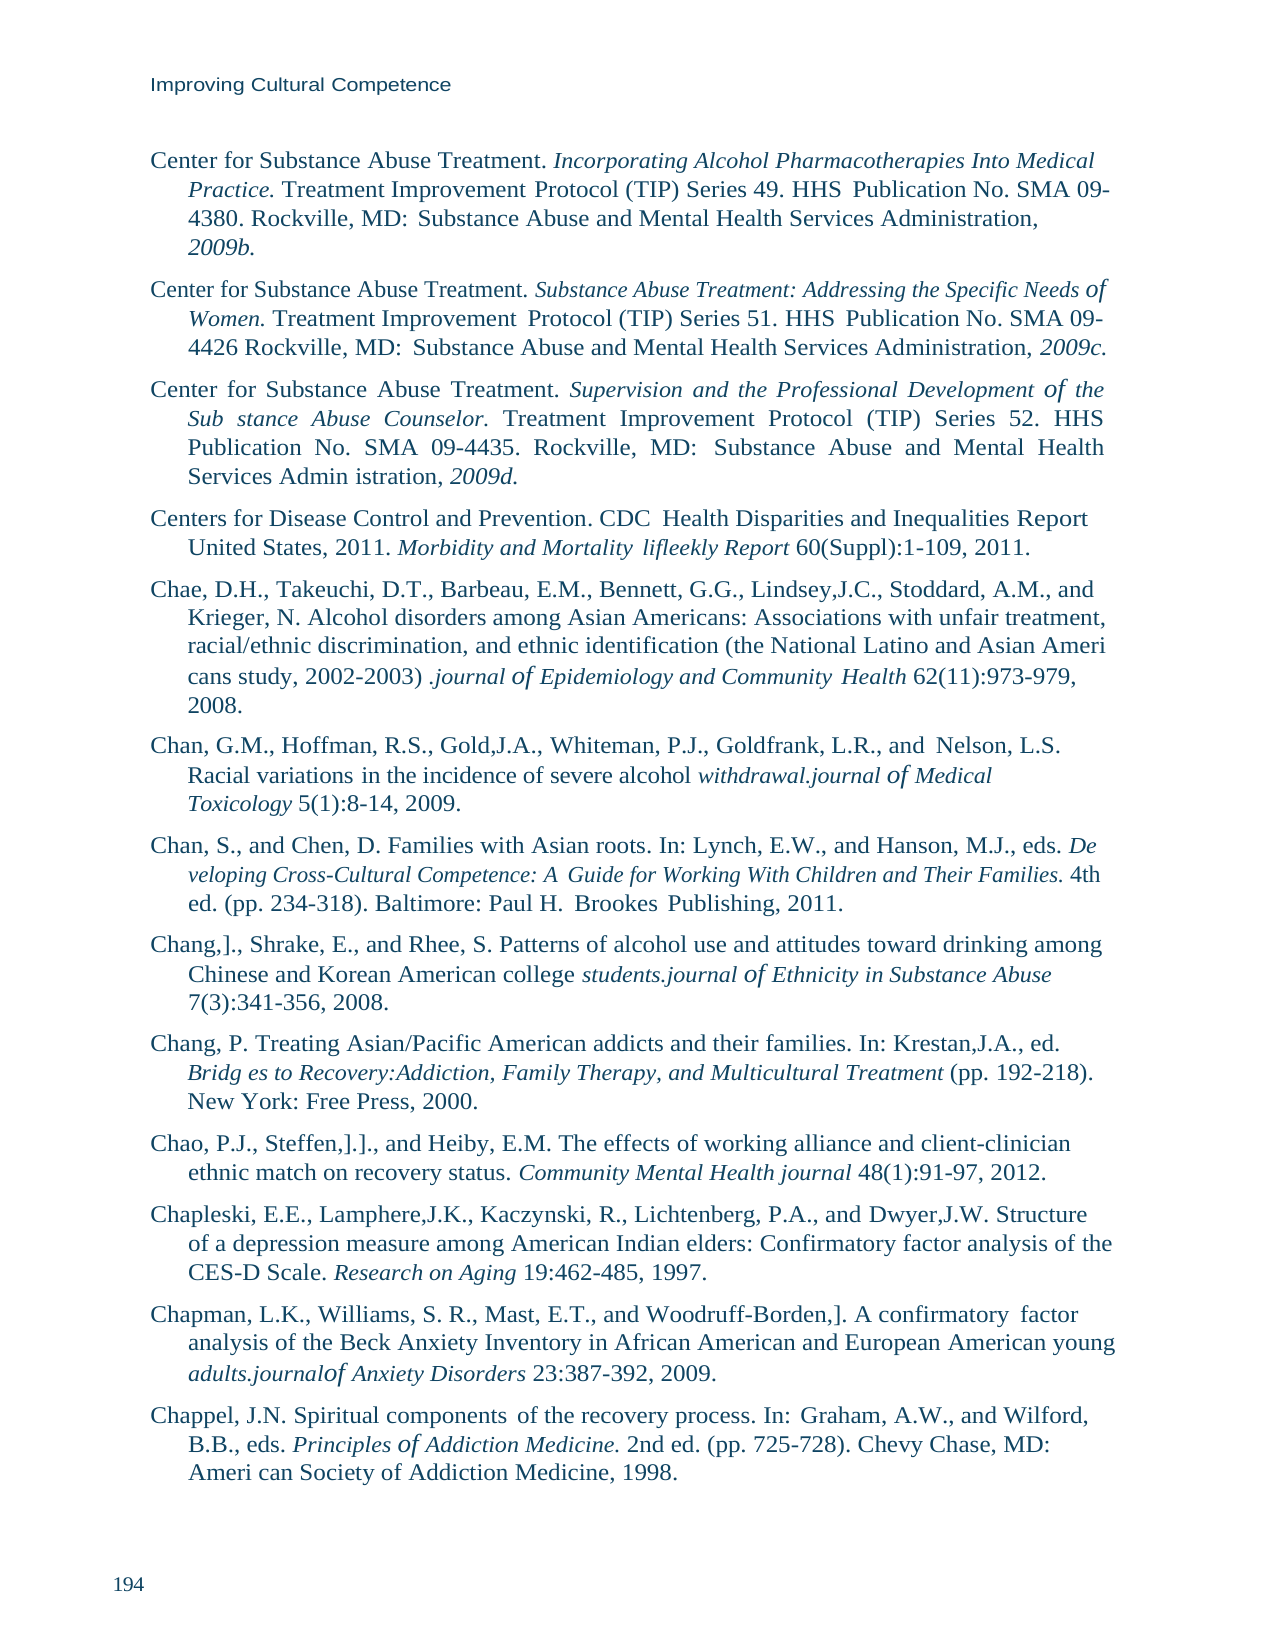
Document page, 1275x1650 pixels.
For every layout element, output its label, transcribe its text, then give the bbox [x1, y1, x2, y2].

text Chae, D.H., Takeuchi, D.T., Barbeau, E.M., Bennett, G.G., Lindsey,J.C., Stoddard, A.M., and Krieger, N. Alcohol disorders among Asian Americans: Associations with unfair treatment, racial/ethnic discrimination, and ethnic identification (the National Latino and Asian Ameri­ cans study, 2002-2003) .journal of Epidemiology and Community Health 62(11):973-979, 2008. [150, 575, 1123, 718]
text Chapman, L.K., Williams, S. R., Mast, E.T., and Woodruff-Borden,]. A confirmatory factor analysis of the Beck Anxiety Inventory in African American and European American young adults.journalof Anxiety Disorders 23:387-392, 2009. [150, 1300, 1123, 1387]
text Chan, G.M., Hoffman, R.S., Gold,J.A., Whiteman, P.J., Goldfrank, L.R., and Nelson, L.S. Racial variations in the incidence of severe alcohol withdrawal.journal of Medical Toxicology 5(1):8-14, 2009. [150, 731, 1099, 817]
text Chapleski, E.E., Lamphere,J.K., Kaczynski, R., Lichtenberg, P.A., and Dwyer,J.W. Structure of a depression measure among American Indian elders: Confirmatory factor analysis of the CES-D Scale. Research on Aging 19:462-485, 1997. [150, 1200, 1112, 1286]
text Centers for Disease Control and Prevention. CDC Health Disparities and Inequalities Report­ United States, 2011. Morbidity and Mortality lifleekly Report 60(Suppl):1-109, 2011. [150, 504, 1115, 560]
text Center for Substance Abuse Treatment. Supervision and the Professional Development of the Sub­ stance Abuse Counselor. Treatment Improvement Protocol (TIP) Series 52. HHS Publication No. SMA 09-4435. Rockville, MD: Substance Abuse and Mental Health Services Admin­ istration, 2009d. [150, 373, 1104, 489]
text Center for Substance Abuse Treatment. Substance Abuse Treatment: Addressing the Specific Needs of Women. Treatment Improvement Protocol (TIP) Series 51. HHS Publication No. SMA 09- 4426 Rockville, MD: Substance Abuse and Mental Health Services Administration, 2009c. [150, 273, 1112, 360]
text Improving Cultural Competence [150, 73, 1275, 95]
text Chang, P. Treating Asian/Pacific American addicts and their families. In: Krestan,J.A., ed. Bridg­ es to Recovery:Addiction, Family Therapy, and Multicultural Treatment (pp. 192-218). New York: Free Press, 2000. [150, 1029, 1123, 1115]
text Chang,]., Shrake, E., and Rhee, S. Patterns of alcohol use and attitudes toward drinking among Chinese and Korean American college students.journal of Ethnicity in Substance Abuse 7(3):341-356, 2008. [150, 930, 1106, 1016]
text Chao, P.J., Steffen,].]., and Heiby, E.M. The effects of working alliance and client-clinician ethnic match on recovery status. Community Mental Health journal 48(1):91-97, 2012. [150, 1129, 1112, 1185]
text Chappel, J.N. Spiritual components of the recovery process. In: Graham, A.W., and Wilford, B.B., eds. Principles of Addiction Medicine. 2nd ed. (pp. 725-728). Chevy Chase, MD: Ameri­ can Society of Addiction Medicine, 1998. [150, 1401, 1123, 1486]
text Chan, S., and Chen, D. Families with Asian roots. In: Lynch, E.W., and Hanson, M.J., eds. De­ veloping Cross-Cultural Competence: A Guide for Working With Children and Their Families. 4th ed. (pp. 234-318). Baltimore: Paul H. Brookes Publishing, 2011. [150, 831, 1112, 916]
text 194 [112, 1572, 1275, 1596]
text Center for Substance Abuse Treatment. Incorporating Alcohol Pharmacotherapies Into Medical Practice. Treatment Improvement Protocol (TIP) Series 49. HHS Publication No. SMA 09- 4380. Rockville, MD: Substance Abuse and Mental Health Services Administration, 2009b. [150, 146, 1112, 261]
